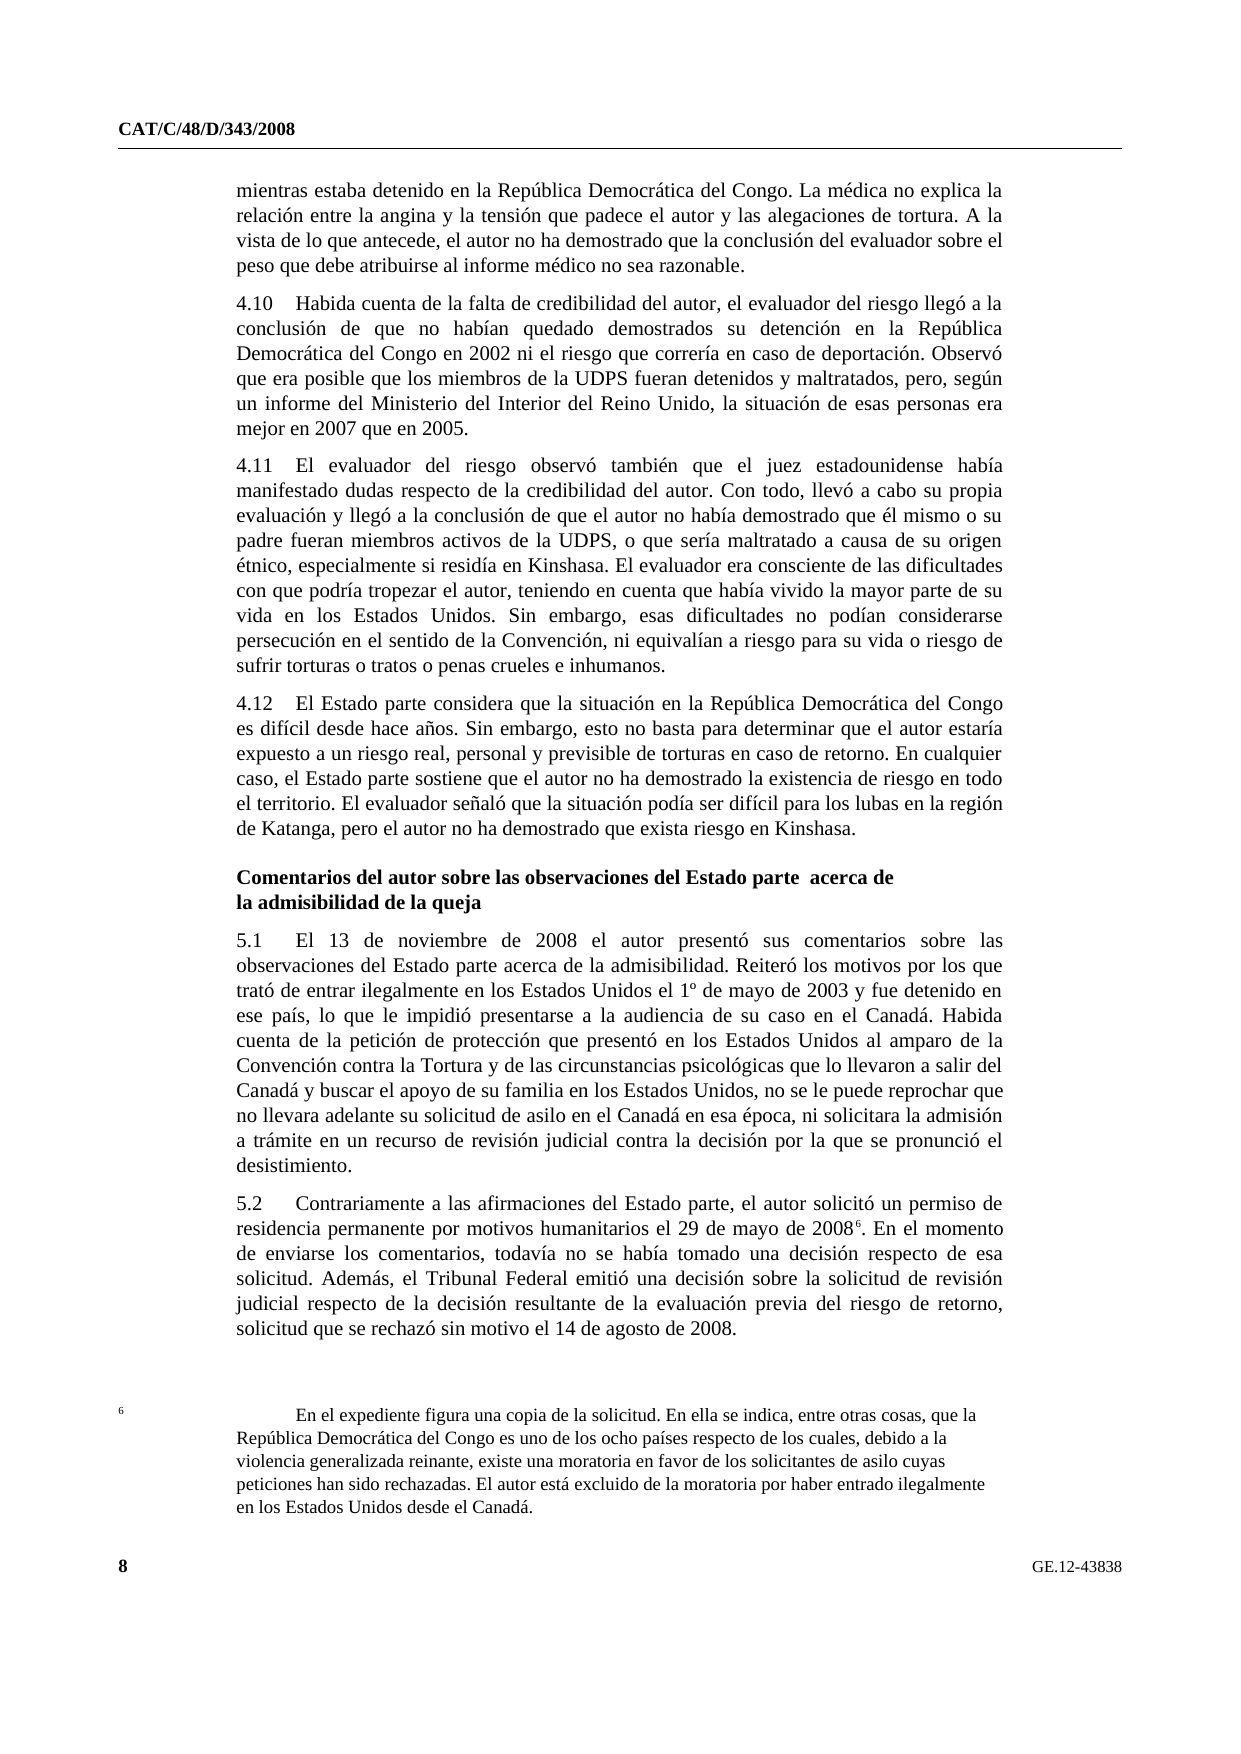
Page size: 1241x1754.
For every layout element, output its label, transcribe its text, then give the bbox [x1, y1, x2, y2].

text 4.12 El Estado parte considera que la situación en la República Democrática del Congo es difícil desde hace años. Sin embargo, esto no basta para determinar que el autor estaría expuesto a un riesgo real, personal y previsible de torturas en caso de retorno. En cualquier caso, el Estado parte sostiene que el autor no ha demostrado la existencia de riesgo en todo el territorio. El evaluador señaló que la situación podía ser difícil para los lubas en la región de Katanga, pero el autor no ha demostrado que exista riesgo en Kinshasa. [236, 690, 1004, 840]
text 4.10 Habida cuenta de la falta de credibilidad del autor, el evaluador del riesgo llegó a la conclusión de que no habían quedado demostrados su detención en la República Democrática del Congo en 2002 ni el riesgo que correría en caso de deportación. Observó que era posible que los miembros de la UDPS fueran detenidos y maltratados, pero, según un informe del Ministerio del Interior del Reino Unido, la situación de esas personas era mejor en 2007 que en 2005. [236, 290, 1004, 440]
text 4.11 El evaluador del riesgo observó también que el juez estadounidense había manifestado dudas respecto de la credibilidad del autor. Con todo, llevó a cabo su propia evaluación y llegó a la conclusión de que el autor no había demostrado que él mismo o su padre fueran miembros activos de la UDPS, o que sería maltratado a causa de su origen étnico, especialmente si residía en Kinshasa. El evaluador era consciente de las dificultades con que podría tropezar el autor, teniendo en cuenta que había vivido la mayor parte de su vida en los Estados Unidos. Sin embargo, esas dificultades no podían considerarse persecución en el sentido de la Convención, ni equivalían a riesgo para su vida o riesgo de sufrir torturas o tratos o penas crueles e inhumanos. [236, 452, 1004, 677]
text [236, 177, 1004, 277]
text Comentarios del autor sobre las observaciones del Estado parte acerca de la admisibilidad de la queja [118, 865, 1004, 915]
text 5.1 El 13 de noviembre de 2008 el autor presentó sus comentarios sobre las observaciones del Estado parte acerca de la admisibilidad. Reiteró los motivos por los que trató de entrar ilegalmente en los Estados Unidos el 1º de mayo de 2003 y fue detenido en ese país, lo que le impidió presentarse a la audiencia de su caso en el Canadá. Habida cuenta de la petición de protección que presentó en los Estados Unidos al amparo de la Convención contra la Tortura y de las circunstancias psicológicas que lo llevaron a salir del Canadá y buscar el apoyo de su familia en los Estados Unidos, no se le puede reprochar que no llevara adelante su solicitud de asilo en el Canadá en esa época, ni solicitara la admisión a trámite en un recurso de revisión judicial contra la decisión por la que se pronunció el desistimiento. [236, 927, 1004, 1177]
text 5.2 Contrariamente a las afirmaciones del Estado parte, el autor solicitó un permiso de residencia permanente por motivos humanitarios el 29 de mayo de 2008. En el momento de enviarse los comentarios, todavía no se había tomado una decisión respecto de esa solicitud. Además, el Tribunal Federal emitió una decisión sobre la solicitud de revisión judicial respecto de la decisión resultante de la evaluación previa del riesgo de retorno, solicitud que se rechazó sin motivo el 14 de agosto de 2008. [236, 1190, 1004, 1340]
